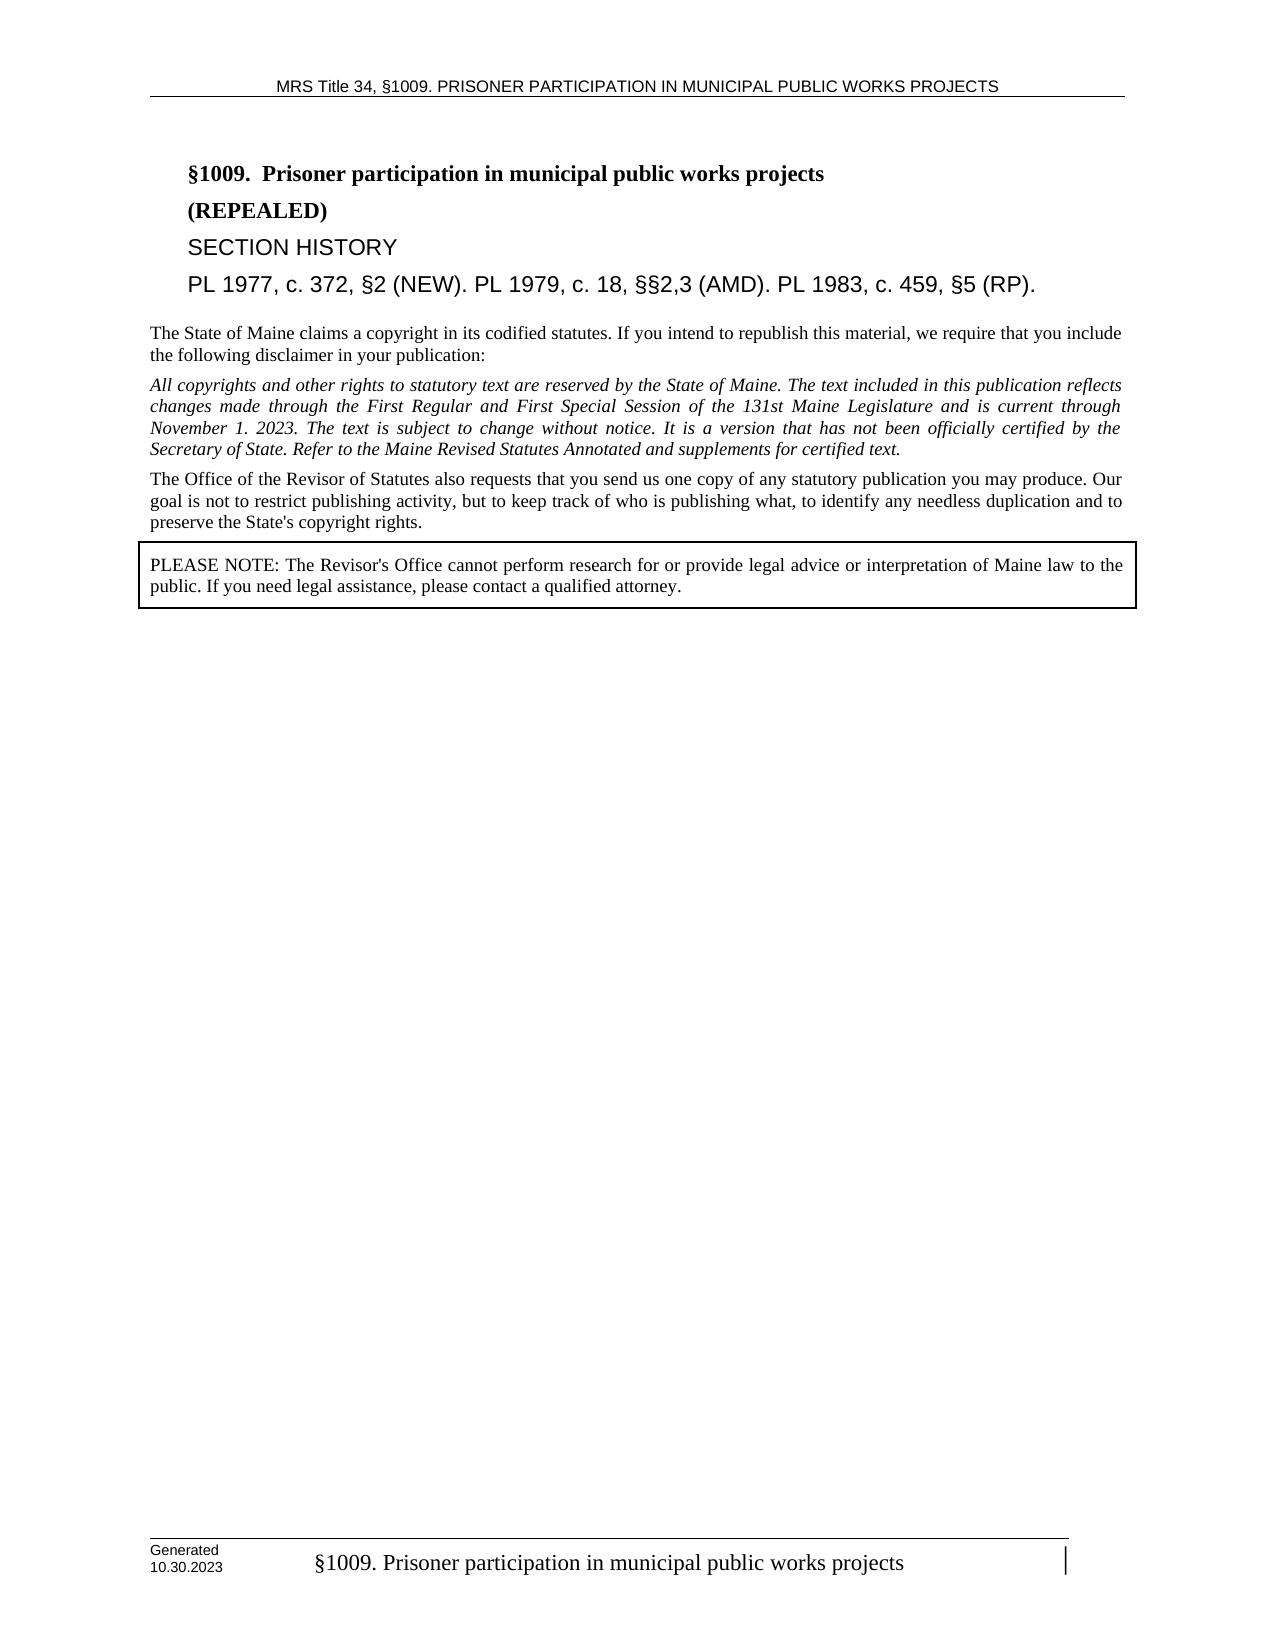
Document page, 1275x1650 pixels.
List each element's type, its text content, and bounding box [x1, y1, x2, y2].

text The Office of the Revisor of Statutes also requests that you send us one copy of any statutory publication you may produce. Our goal is not to restrict publishing activity, but to keep track of who is publishing what, to identify any needless duplication and to preserve the State's copyright rights. [150, 468, 1125, 533]
text All copyrights and other rights to statutory text are reserved by the State of Maine. The text included in this publication reflects changes made through the First Regular and First Special Session of the 131st Maine Legislature and is current through November 1. 2023 . The text is subject to change without notice. It is a version that has not been officially certified by the Secretary of State. Refer to the Maine Revised Statutes Annotated and supplements for certified text. [150, 373, 1125, 460]
text §1009. Prisoner participation in municipal public works projects [187, 160, 1125, 187]
text SECTION HISTORY [187, 234, 1125, 260]
text PLEASE NOTE: The Revisor's Office cannot perform research for or provide legal advice or interpretation of Maine law to the public. If you need legal assistance, please contact a qualified attorney. [140, 543, 1135, 607]
text The State of Maine claims a copyright in its codified statutes. If you intend to republish this material, we require that you include the following disclaimer in your publication: [150, 322, 1125, 365]
text PL 1977, c. 372, §2 (NEW). PL 1979, c. 18, §§2,3 (AMD). PL 1983, c. 459, §5 (RP). [187, 271, 1125, 297]
text (REPEALED) [187, 197, 1125, 223]
